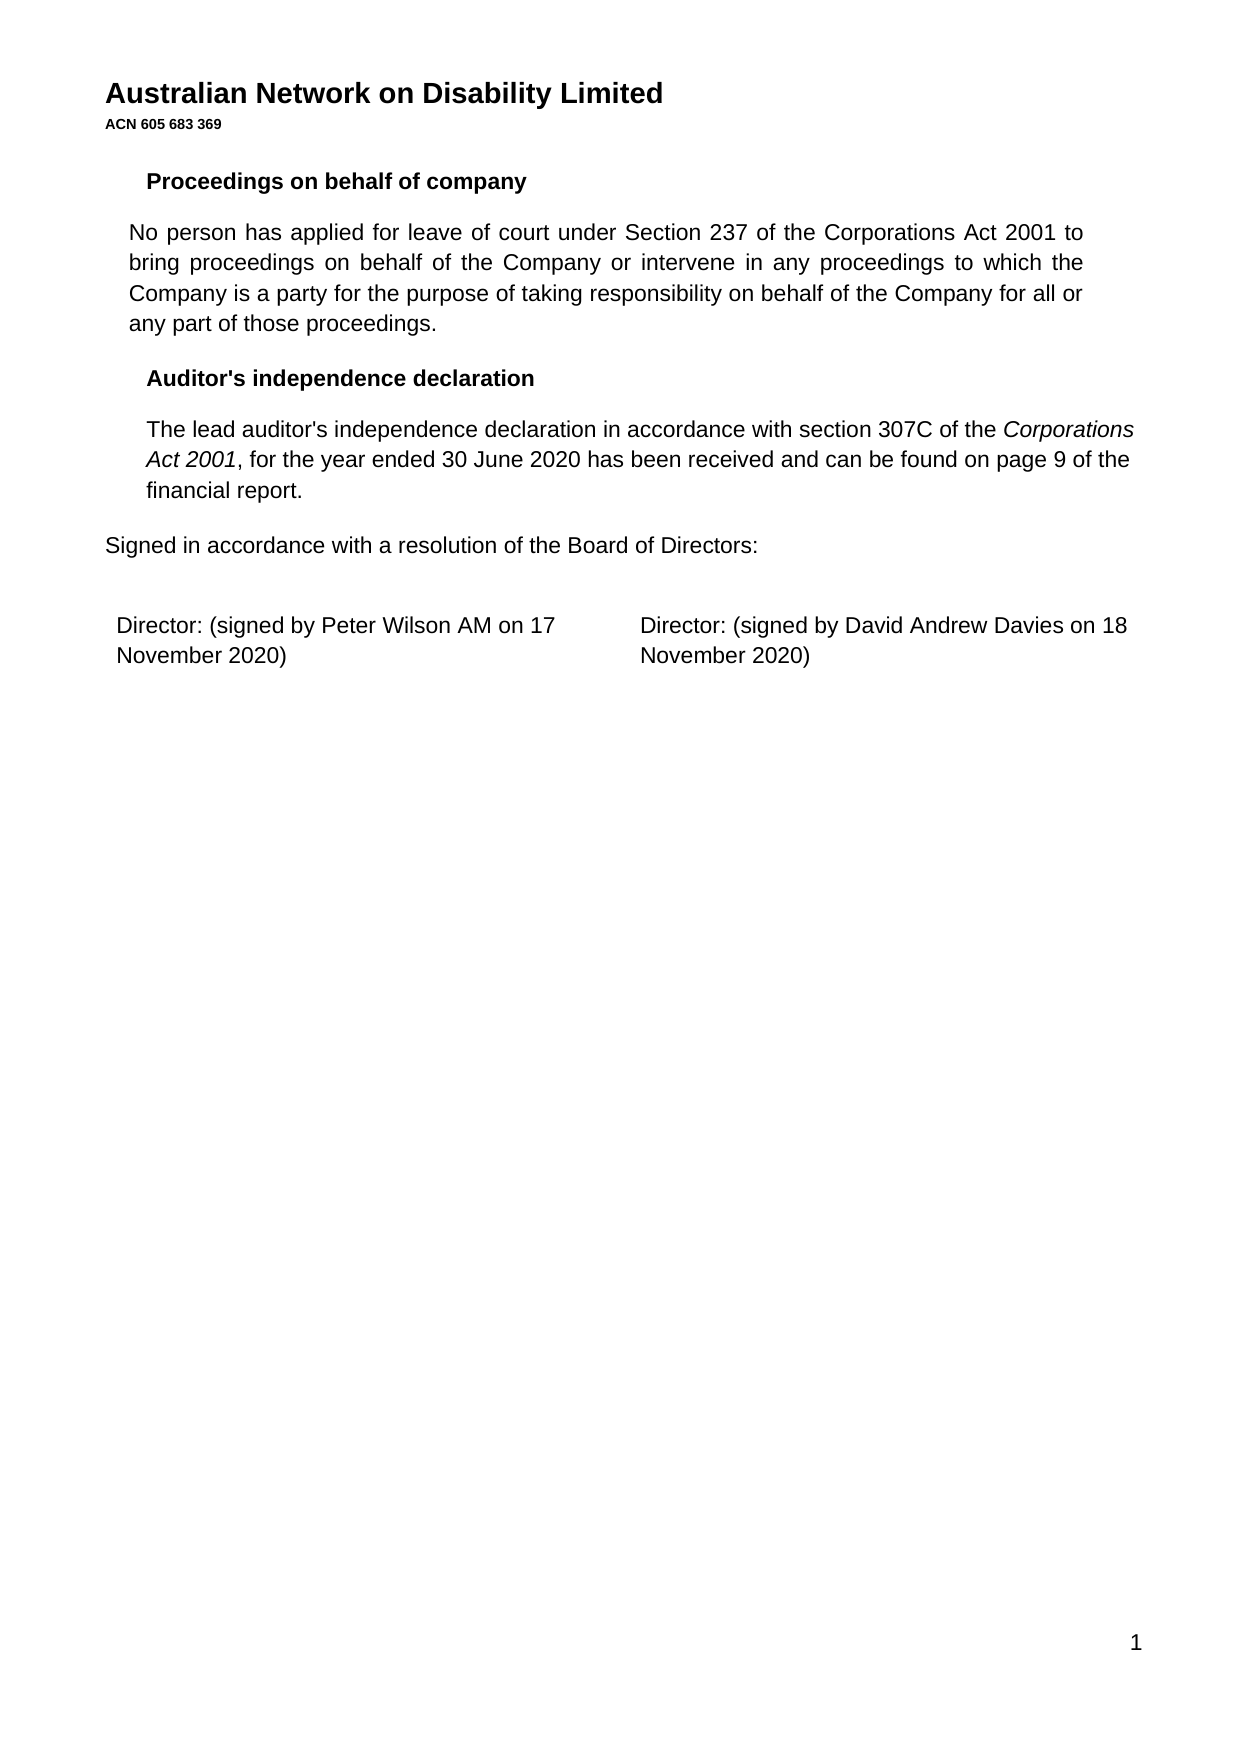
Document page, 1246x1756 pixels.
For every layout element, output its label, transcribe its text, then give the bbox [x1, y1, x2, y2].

subtitle Auditor's independence declaration [146, 365, 1152, 391]
table_header Director: (signed by Peter Wilson AM on 17 November 2020) [105, 587, 628, 697]
text No person has applied for leave of court under Section 237 of the Corporations Act 2001 to bring proceedings on behalf of the Company or intervene in any proceedings to which the Company is a party for the purpose of taking responsibility on behalf of the Company for all or any part of those proceedings. [129, 219, 1085, 336]
subtitle Proceedings on behalf of company [146, 168, 1152, 194]
text Signed in accordance with a resolution of the Board of Directors: [105, 532, 1152, 558]
text The lead auditor's independence declaration in accordance with section 307C of the Corporations Act 2001, for the year ended 30 June 2020 has been received and can be found on page 9 of the financial report. [146, 416, 1141, 503]
table_header Director: (signed by David Andrew Davies on 18 November 2020) [629, 587, 1152, 697]
